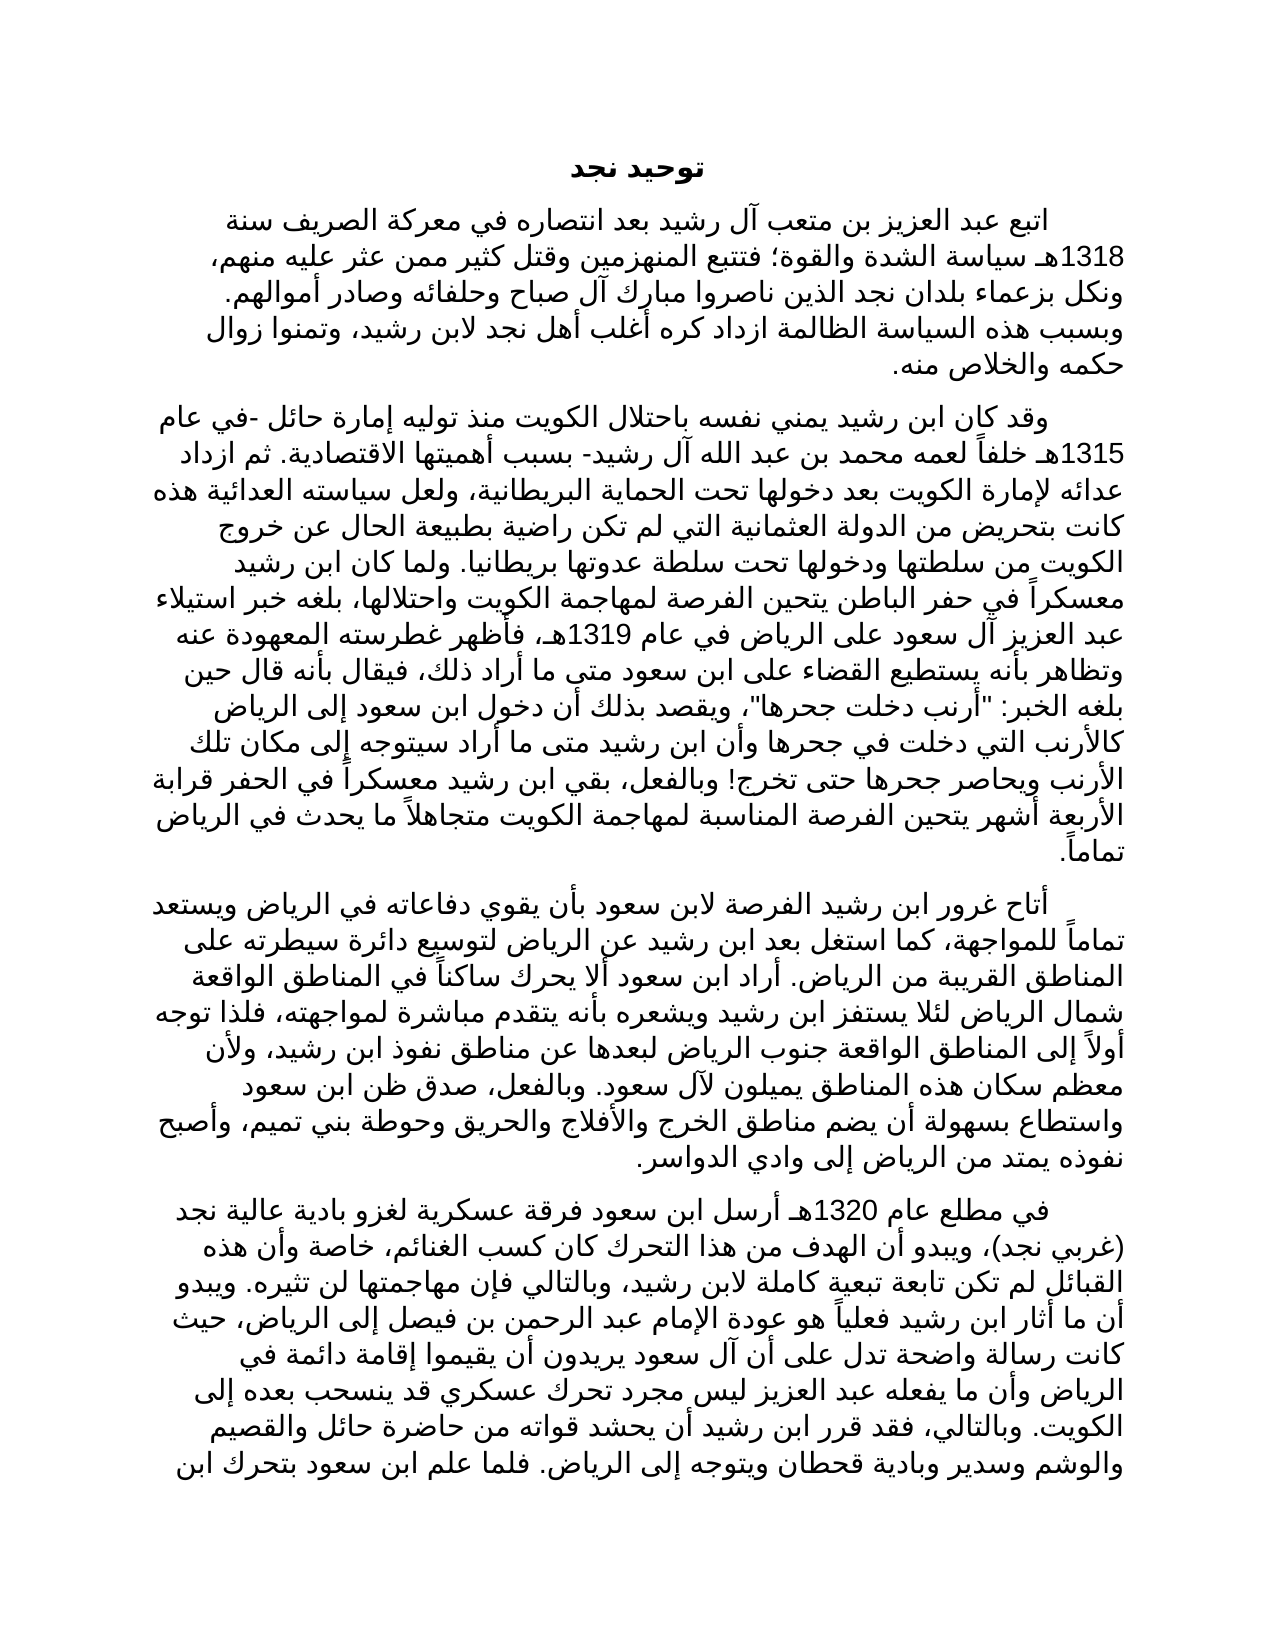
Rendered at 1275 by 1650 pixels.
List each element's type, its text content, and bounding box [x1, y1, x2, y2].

text اتبع عبد العزيز بن متعب آل رشيد بعد انتصاره في معركة الصريف سنة 1318هـ سياسة الشدة والقوة؛ فتتبع المنهزمين وقتل كثير ممن عثر عليه منهم، ونكل بزعماء بلدان نجد الذين ناصروا مبارك آل صباح وحلفائه وصادر أموالهم. وبسبب هذه السياسة الظالمة ازداد كره أغلب أهل نجد لابن رشيد، وتمنوا زوال حكمه والخلاص منه. [150, 203, 1125, 381]
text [150, 1193, 1125, 1479]
text توحيد نجد [150, 150, 1125, 183]
text أتاح غرور ابن رشيد الفرصة لابن سعود بأن يقوي دفاعاته في الرياض ويستعد تماماً للمواجهة، كما استغل بعد ابن رشيد عن الرياض لتوسيع دائرة سيطرته على المناطق القريبة من الرياض. أراد ابن سعود ألا يحرك ساكناً في المناطق الواقعة شمال الرياض لئلا يستفز ابن رشيد ويشعره بأنه يتقدم مباشرة لمواجهته، فلذا توجه أولاً إلى المناطق الواقعة جنوب الرياض لبعدها عن مناطق نفوذ ابن رشيد، ولأن معظم سكان هذه المناطق يميلون لآل سعود. وبالفعل، صدق ظن ابن سعود واستطاع بسهولة أن يضم مناطق الخرج والأفلاج والحريق وحوطة بني تميم، وأصبح نفوذه يمتد من الرياض إلى وادي الدواسر. [150, 887, 1125, 1173]
text وقد كان ابن رشيد يمني نفسه باحتلال الكويت منذ توليه إمارة حائل -في عام 1315هـ خلفاً لعمه محمد بن عبد الله آل رشيد- بسبب أهميتها الاقتصادية. ثم ازداد عدائه لإمارة الكويت بعد دخولها تحت الحماية البريطانية، ولعل سياسته العدائية هذه كانت بتحريض من الدولة العثمانية التي لم تكن راضية بطبيعة الحال عن خروج الكويت من سلطتها ودخولها تحت سلطة عدوتها بريطانيا. ولما كان ابن رشيد معسكراً في حفر الباطن يتحين الفرصة لمهاجمة الكويت واحتلالها، بلغه خبر استيلاء عبد العزيز آل سعود على الرياض في عام 1319هـ، فأظهر غطرسته المعهودة عنه وتظاهر بأنه يستطيع القضاء على ابن سعود متى ما أراد ذلك، فيقال بأنه قال حين بلغه الخبر: "أرنب دخلت جحرها"، ويقصد بذلك أن دخول ابن سعود إلى الرياض كالأرنب التي دخلت في جحرها وأن ابن رشيد متى ما أراد سيتوجه إلى مكان تلك الأرنب ويحاصر جحرها حتى تخرج! وبالفعل، بقي ابن رشيد معسكراً في الحفر قرابة الأربعة أشهر يتحين الفرصة المناسبة لمهاجمة الكويت متجاهلاً ما يحدث في الرياض تماماً. [150, 400, 1125, 867]
